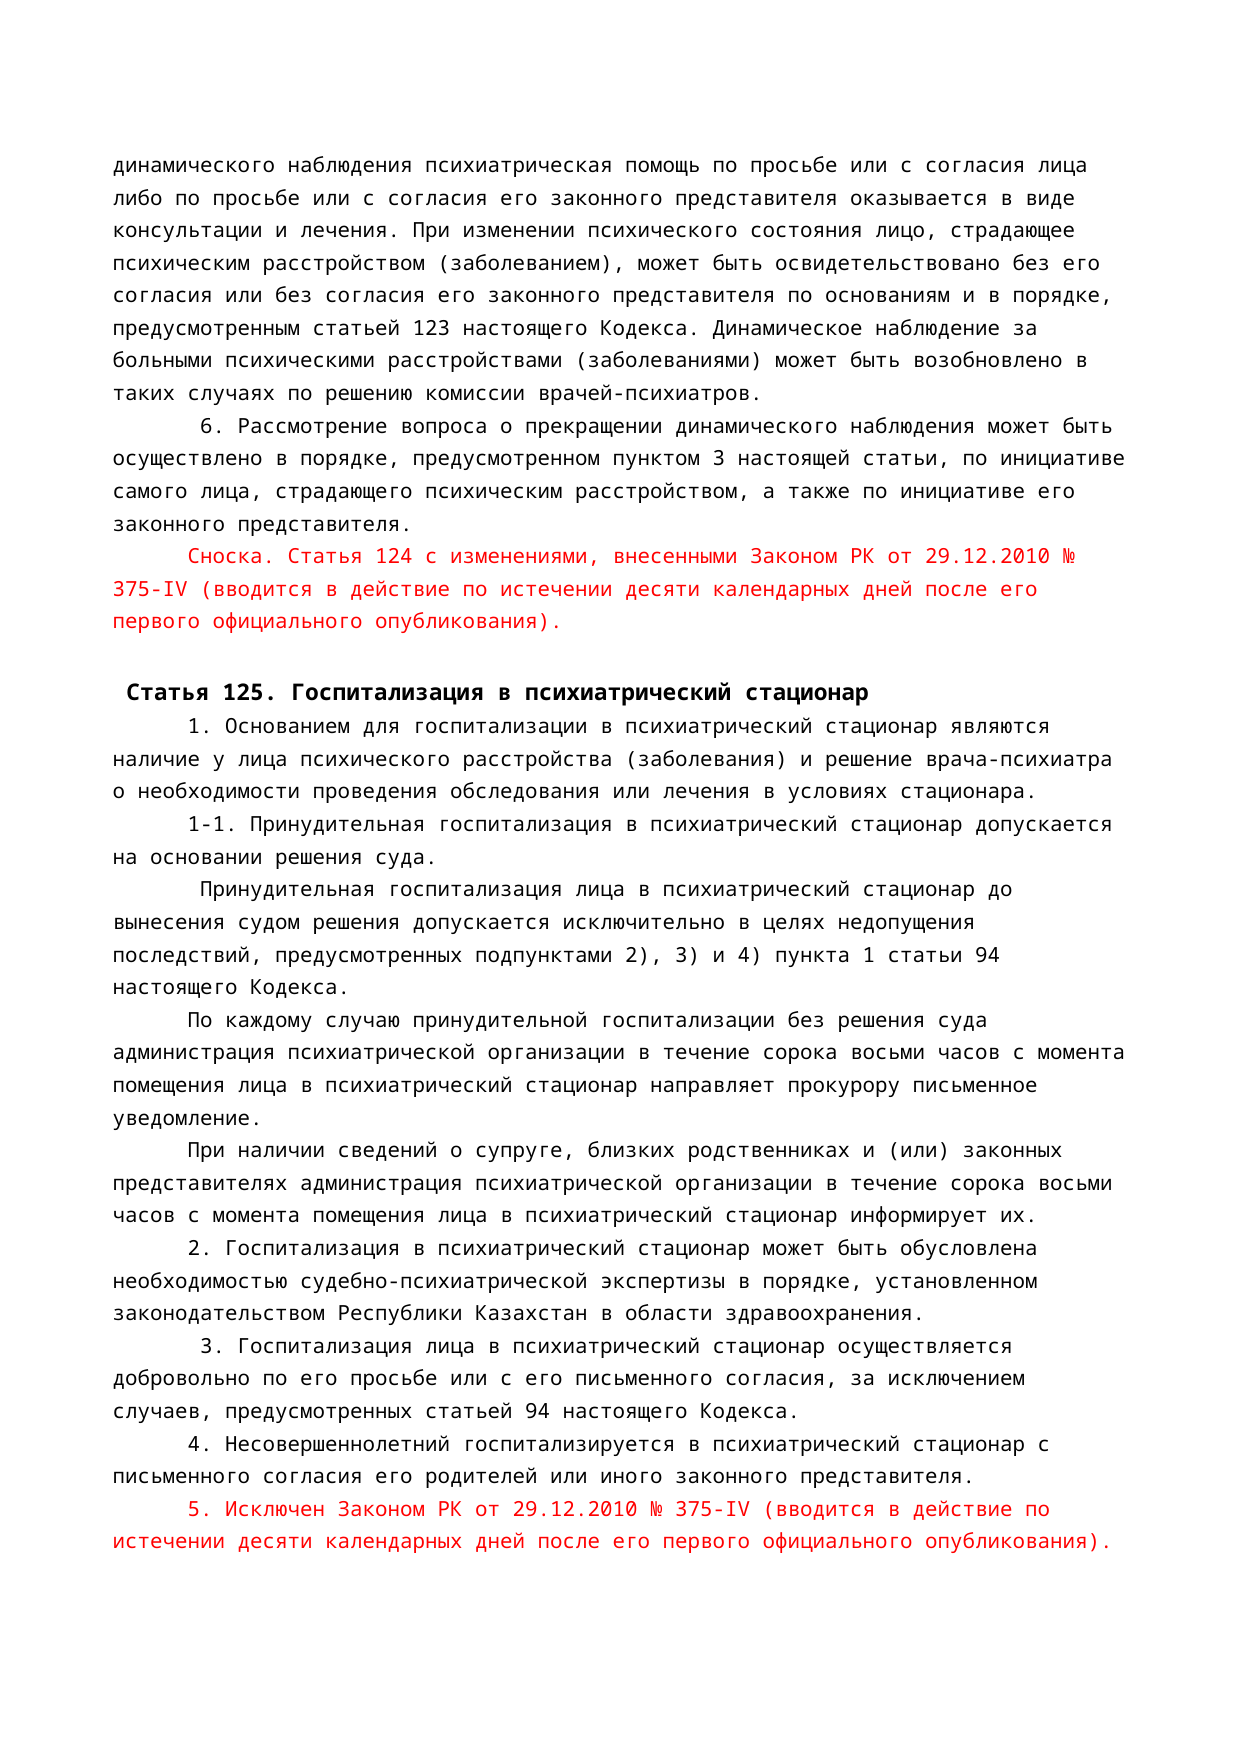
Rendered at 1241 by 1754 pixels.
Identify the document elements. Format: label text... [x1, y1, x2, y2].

text 4. Несовершеннолетний госпитализируется в психиатрический стационар с письменного согласия его родителей или иного законного представителя. [112, 1429, 1128, 1490]
text 6. Рассмотрение вопроса о прекращении динамического наблюдения может быть осуществлено в порядке, предусмотренном пунктом 3 настоящей статьи, по инициативе самого лица, страдающего психическим расстройством, а также по инициативе его законного представителя. [112, 411, 1128, 537]
text Сноска. Статья 124 с изменениями, внесенными Законом РК от 29.12.2010 № 375-IV (вводится в действие по истечении десяти календарных дней после его первого официального опубликования). [112, 541, 1128, 671]
text 1. Основанием для госпитализации в психиатрический стационар являются наличие у лица психического расстройства (заболевания) и решение врача-психиатра о необходимости проведения обследования или лечения в условиях стационара. [112, 711, 1128, 805]
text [112, 150, 1128, 407]
text 2. Госпитализация в психиатрический стационар может быть обусловлена необходимостью судебно-психиатрической экспертизы в порядке, установленном законодательством Республики Казахстан в области здравоохранения. [112, 1233, 1128, 1327]
text При наличии сведений о супруге, близких родственниках и (или) законных представителях администрация психиатрической организации в течение сорока восьми часов с момента помещения лица в психиатрический стационар информирует их. [112, 1135, 1128, 1229]
text 3. Госпитализация лица в психиатрический стационар осуществляется добровольно по его просьбе или с его письменного согласия, за исключением случаев, предусмотренных статьей 94 настоящего Кодекса. [112, 1331, 1128, 1424]
text По каждому случаю принудительной госпитализации без решения суда администрация психиатрической организации в течение сорока восьми часов с момента помещения лица в психиатрический стационар направляет прокурору письменное уведомление. [112, 1005, 1128, 1131]
text 1-1. Принудительная госпитализация в психиатрический стационар допускается на основании решения суда. [112, 809, 1128, 870]
text 5. Исключен Законом РК от 29.12.2010 № 375-IV (вводится в действие по истечении десяти календарных дней после его первого официального опубликования). [112, 1494, 1128, 1591]
text Статья 125. Госпитализация в психиатрический стационар [112, 676, 1128, 707]
text Принудительная госпитализация лица в психиатрический стационар до вынесения судом решения допускается исключительно в целях недопущения последствий, предусмотренных подпунктами 2), 3) и 4) пункта 1 статьи 94 настоящего Кодекса. [112, 874, 1128, 1001]
